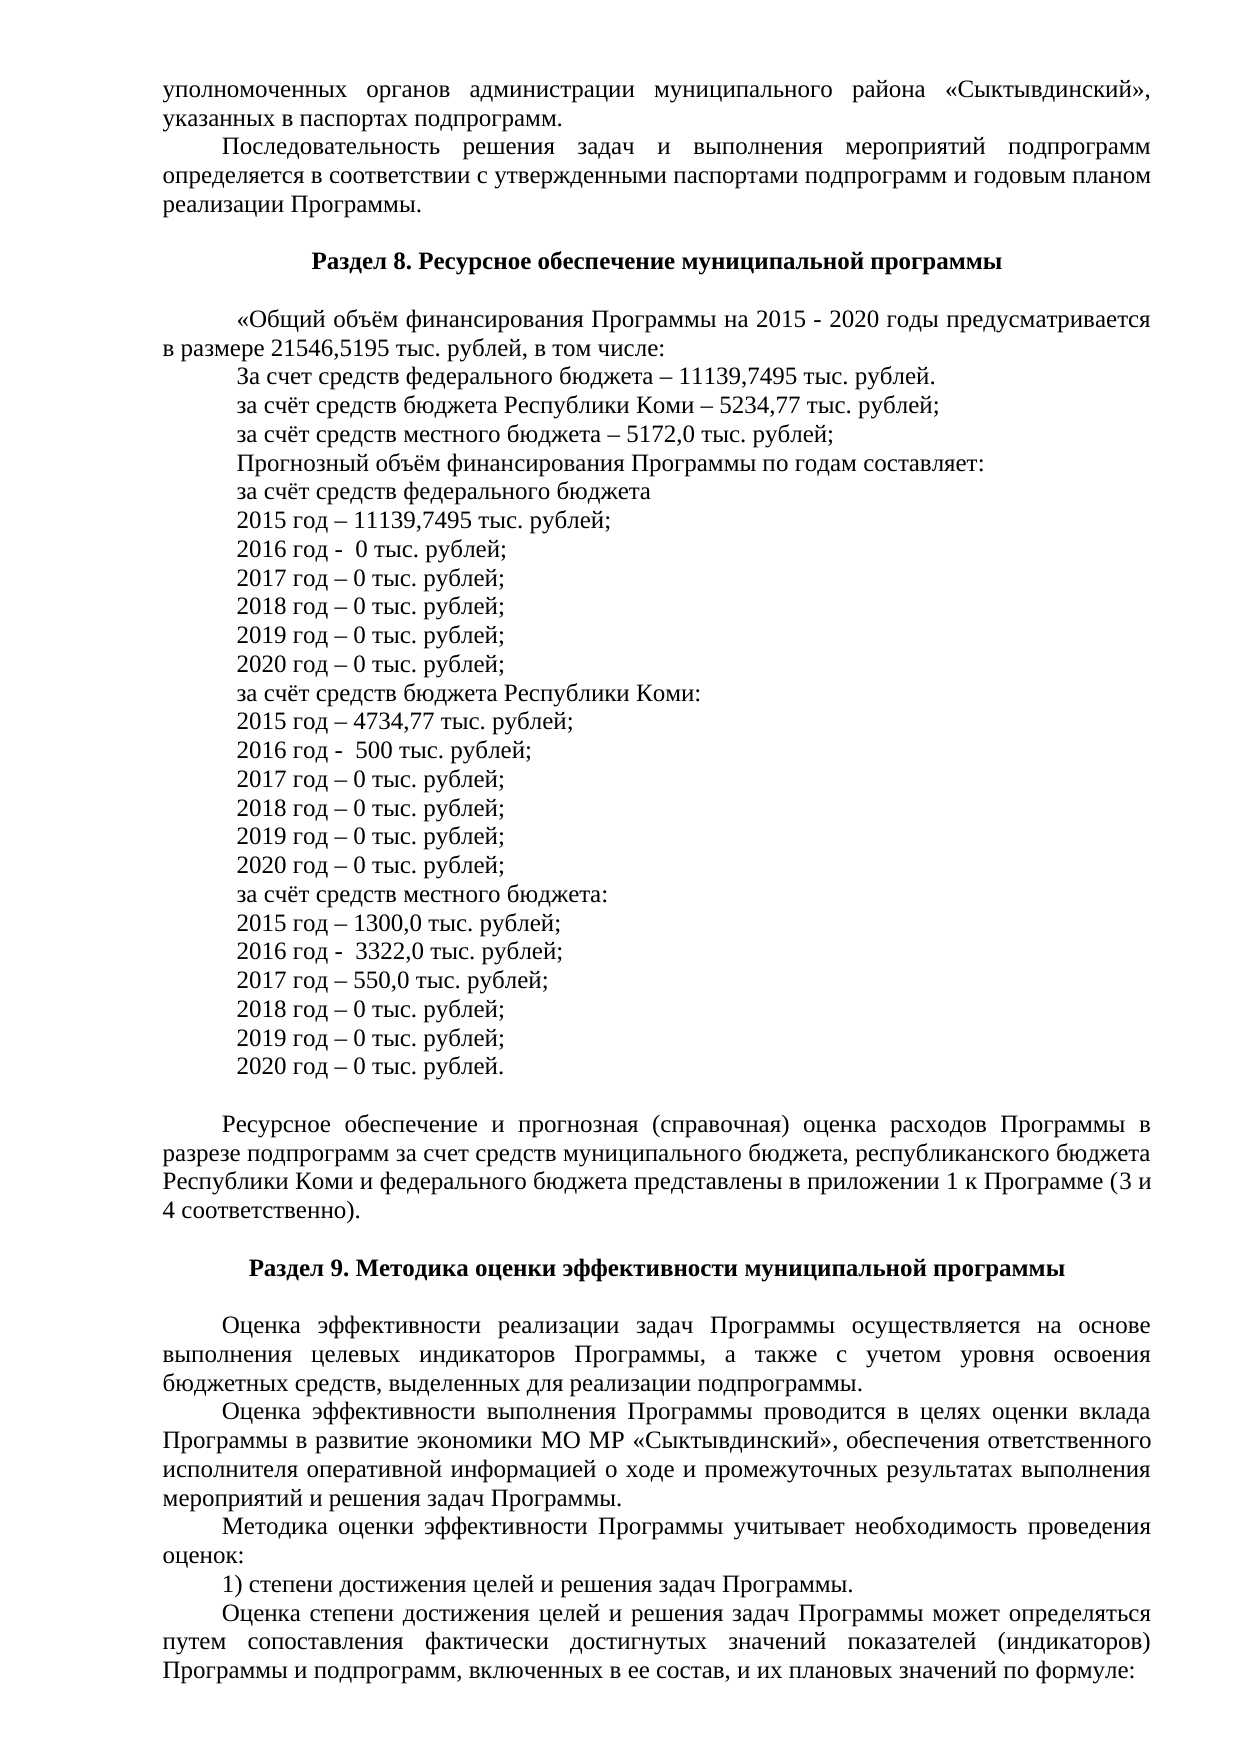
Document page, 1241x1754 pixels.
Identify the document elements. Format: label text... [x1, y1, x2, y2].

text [162, 74, 1152, 131]
text за счёт средств местного бюджета: [162, 879, 1152, 908]
text «Общий объём финансирования Программы на 2015 - 2020 годы предусматривается в размере 21546,5195 тыс. рублей, в том числе: [162, 304, 1152, 361]
text 2020 год – 0 тыс. рублей; [162, 649, 1152, 678]
text За счет средств федерального бюджета – 11139,7495 тыс. рублей. [162, 361, 1152, 390]
text 2016 год - 500 тыс. рублей; [162, 735, 1152, 764]
text 2018 год – 0 тыс. рублей; [162, 793, 1152, 821]
text Ресурсное обеспечение и прогнозная (справочная) оценка расходов Программы в разрезе подпрограмм за счет средств муниципального бюджета, республиканского бюджета Республики Коми и федерального бюджета представлены в приложении 1 к Программе (3 и 4 соответственно). [162, 1109, 1152, 1224]
text 1) степени достижения целей и решения задач Программы. [162, 1569, 1152, 1598]
text Методика оценки эффективности Программы учитывает необходимость проведения оценок: [162, 1511, 1152, 1569]
text 2019 год – 0 тыс. рублей; [162, 1023, 1152, 1051]
text 2015 год – 4734,77 тыс. рублей; [162, 706, 1152, 735]
text Прогнозный объём финансирования Программы по годам составляет: [162, 448, 1152, 476]
text 2018 год – 0 тыс. рублей; [162, 994, 1152, 1023]
text Последовательность решения задач и выполнения мероприятий подпрограмм определяется в соответствии с утвержденными паспортами подпрограмм и годовым планом реализации Программы. [162, 131, 1152, 218]
text Оценка эффективности реализации задач Программы осуществляется на основе выполнения целевых индикаторов Программы, а также с учетом уровня освоения бюджетных средств, выделенных для реализации подпрограммы. [162, 1310, 1152, 1396]
text 2016 год - 3322,0 тыс. рублей; [162, 936, 1152, 965]
text 2017 год – 0 тыс. рублей; [162, 764, 1152, 793]
text 2017 год – 0 тыс. рублей; [162, 563, 1152, 591]
text 2020 год – 0 тыс. рублей. [162, 1051, 1152, 1080]
text Раздел 9. Методика оценки эффективности муниципальной программы [162, 1253, 1152, 1281]
text 2019 год – 0 тыс. рублей; [162, 821, 1152, 850]
text 2015 год – 1300,0 тыс. рублей; [162, 908, 1152, 936]
text за счёт средств федерального бюджета [162, 476, 1152, 505]
text за счёт средств бюджета Республики Коми: [162, 678, 1152, 706]
text Оценка эффективности выполнения Программы проводится в целях оценки вклада Программы в развитие экономики МО МР «Сыктывдинский», обеспечения ответственного исполнителя оперативной информацией о ходе и промежуточных результатах выполнения мероприятий и решения задач Программы. [162, 1396, 1152, 1511]
text 2018 год – 0 тыс. рублей; [162, 591, 1152, 620]
text 2020 год – 0 тыс. рублей; [162, 850, 1152, 879]
text 2017 год – 550,0 тыс. рублей; [162, 965, 1152, 994]
text Раздел 8. Ресурсное обеспечение муниципальной программы [162, 246, 1152, 275]
text за счёт средств бюджета Республики Коми – 5234,77 тыс. рублей; [162, 390, 1152, 419]
text за счёт средств местного бюджета – 5172,0 тыс. рублей; [162, 419, 1152, 448]
text 2016 год - 0 тыс. рублей; [162, 534, 1152, 563]
text 2015 год – 11139,7495 тыс. рублей; [162, 505, 1152, 534]
text Оценка степени достижения целей и решения задач Программы может определяться путем сопоставления фактически достигнутых значений показателей (индикаторов) Программы и подпрограмм, включенных в ее состав, и их плановых значений по формуле: [162, 1598, 1152, 1684]
text 2019 год – 0 тыс. рублей; [162, 620, 1152, 649]
